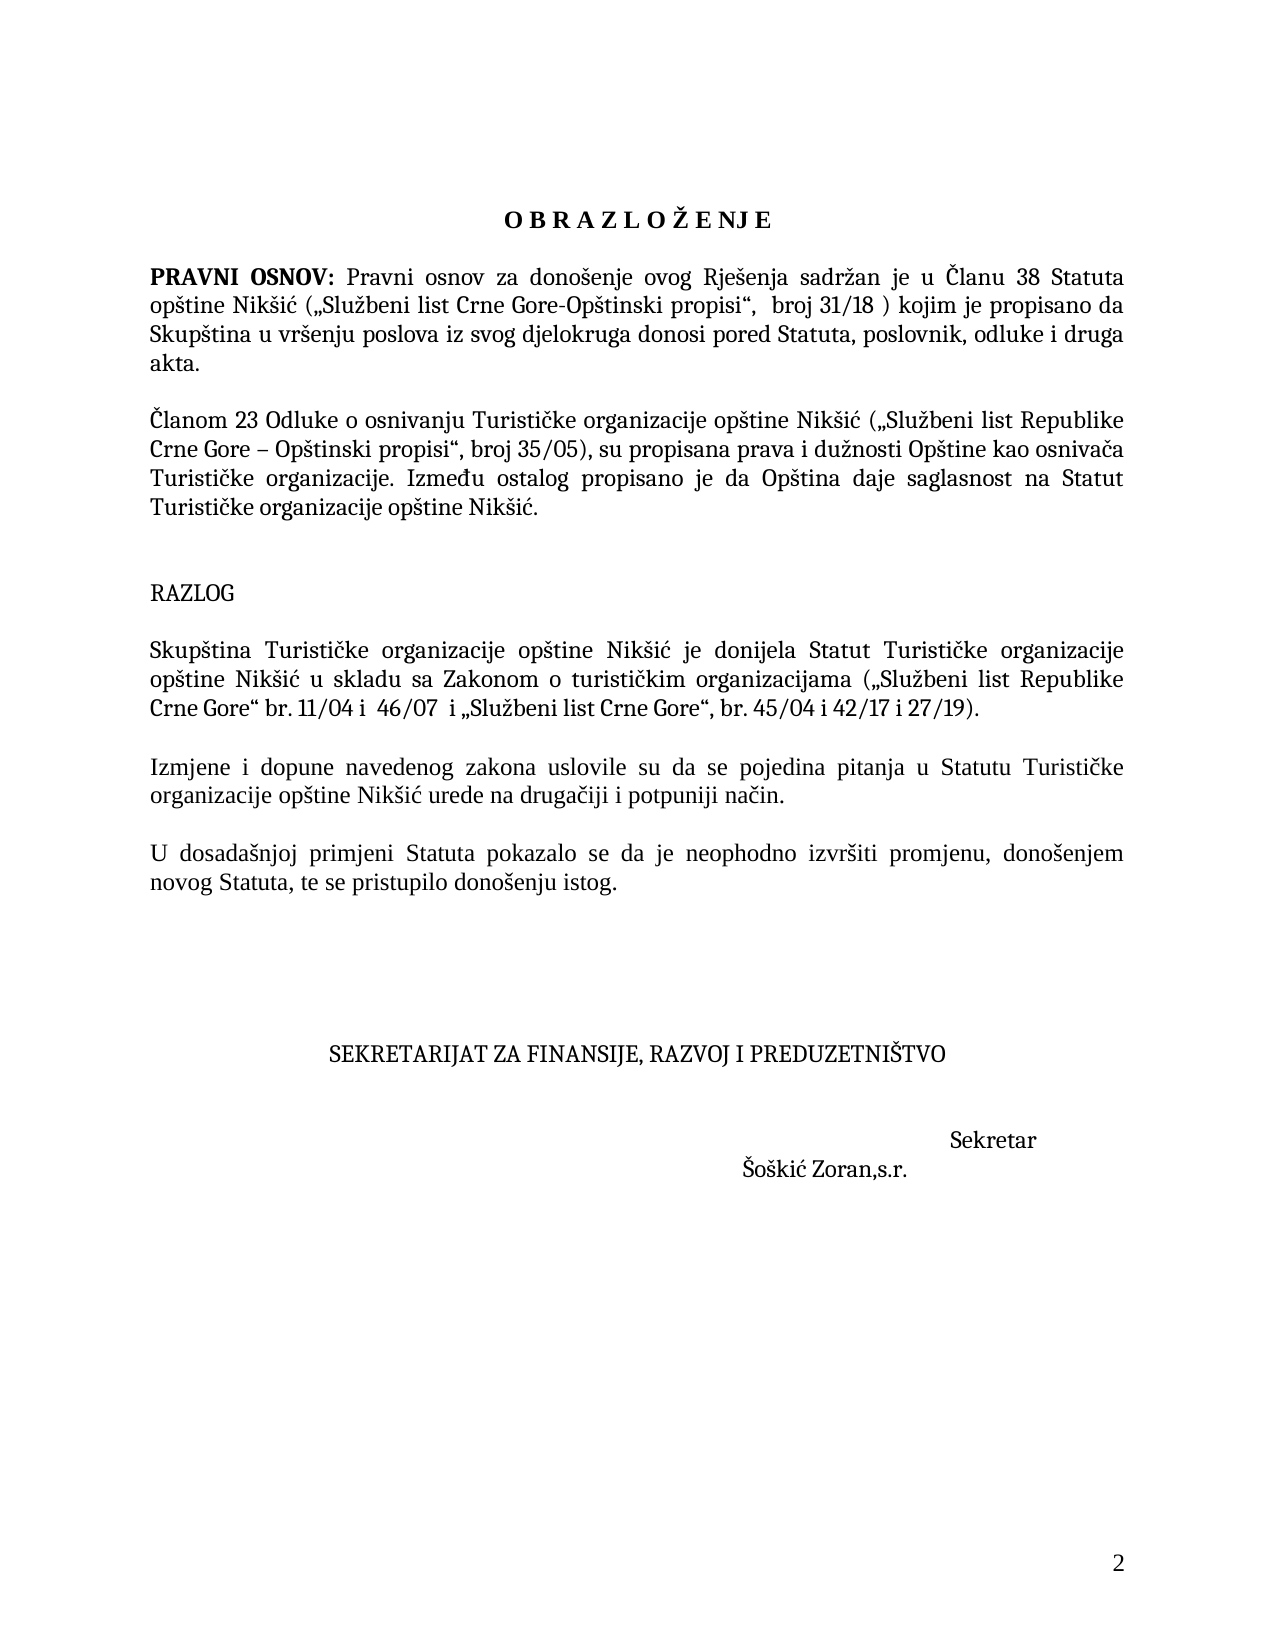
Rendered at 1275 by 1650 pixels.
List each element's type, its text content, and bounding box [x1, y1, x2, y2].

text Izmjene i dopune navedenog zakona uslovile su da se pojedina pitanja u Statutu Turističke organizacije opštine Nikšić urede na drugačiji i potpuniji način. [150, 752, 1125, 809]
text Šoškić Zoran,s.r. [50, 1155, 1125, 1184]
text Članom 23 Odluke o osnivanju Turističke organizacije opštine Nikšić („Službeni list Republike Crne Gore – Opštinski propisi“, broj 35/05), su propisana prava i dužnosti Opštine kao osnivača Turističke organizacije. Između ostalog propisano je da Opština daje saglasnost na Statut Turističke organizacije opštine Nikšić. [150, 406, 1125, 521]
text SEKRETARIJAT ZA FINANSIJE, RAZVOJ I PREDUZETNIŠTVO [150, 1040, 1125, 1069]
text PRAVNI OSNOV: Pravni osnov za donošenje ovog Rješenja sadržan je u Članu 38 Statuta opštine Nikšić („Službeni list Crne Gore-Opštinski propisi“, broj 31/18 ) kojim je propisano da Skupština u vršenju poslova iz svog djelokruga donosi pored Statuta, poslovnik, odluke i druga akta. [150, 263, 1125, 378]
text U dosadašnjoj primjeni Statuta pokazalo se da je neophodno izvršiti promjenu, donošenjem novog Statuta, te se pristupilo donošenju istog. [150, 838, 1125, 896]
text O B R A Z L O Ž E NJ E [150, 205, 1125, 234]
text Skupština Turističke organizacije opštine Nikšić je donijela Statut Turističke organizacije opštine Nikšić u skladu sa Zakonom o turističkim organizacijama („Službeni list Republike Crne Gore“ br. 11/04 i 46/07 i „Službeni list Crne Gore“, br. 45/04 i 42/17 i 27/19). [150, 636, 1125, 723]
text RAZLOG [150, 579, 1125, 608]
text Sekretar [150, 1126, 1125, 1155]
